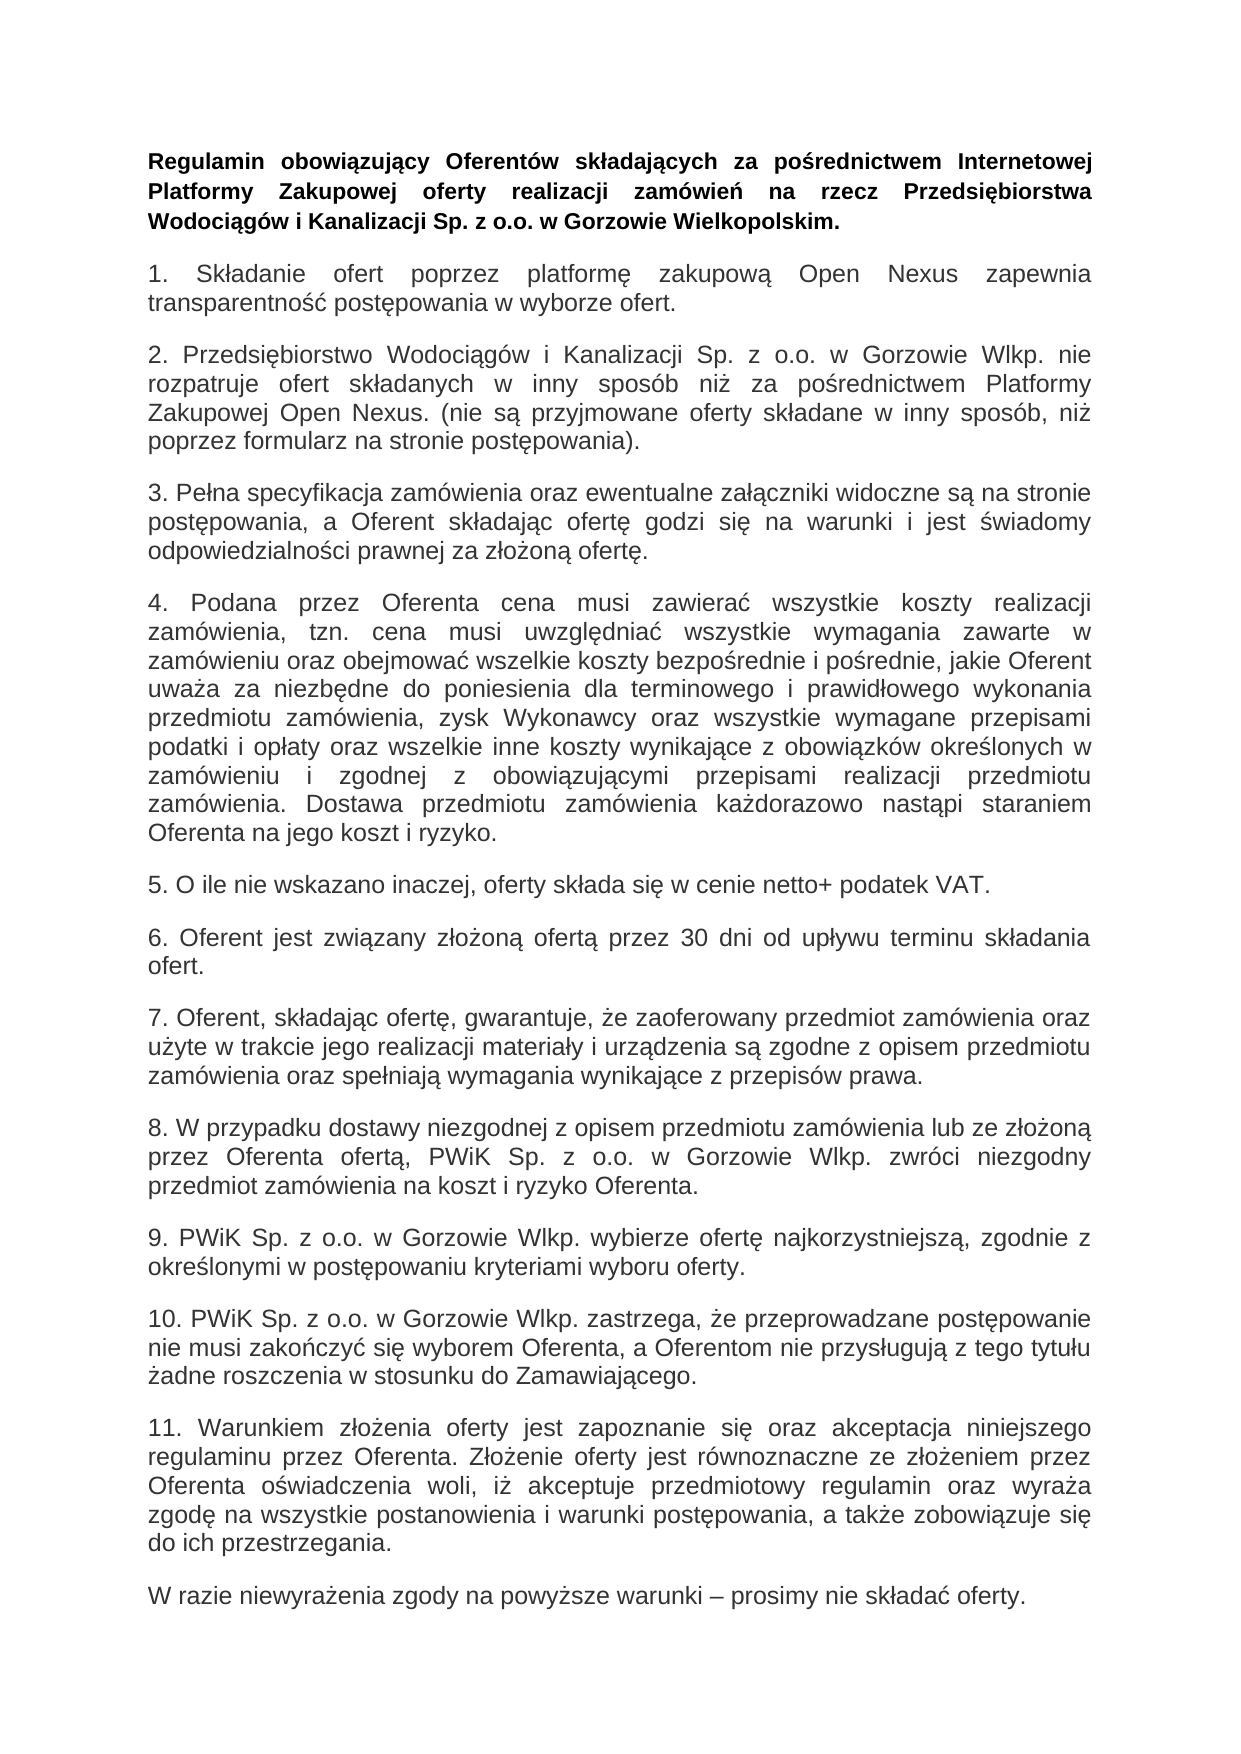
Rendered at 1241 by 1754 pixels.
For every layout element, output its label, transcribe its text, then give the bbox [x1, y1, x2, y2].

text 2. Przedsiębiorstwo Wodociągów i Kanalizacji Sp. z o.o. w Gorzowie Wlkp. nie rozpatruje ofert składanych w inny sposób niż za pośrednictwem Platformy Zakupowej Open Nexus. (nie są przyjmowane oferty składane w inny sposób, niż poprzez formularz na stronie postępowania). [148, 340, 1093, 455]
text 1. Składanie ofert poprzez platformę zakupową Open Nexus zapewnia transparentność postępowania w wyborze ofert. [148, 259, 1093, 317]
text 11. Warunkiem złożenia oferty jest zapoznanie się oraz akceptacja niniejszego regulaminu przez Oferenta. Złożenie oferty jest równoznaczne ze złożeniem przez Oferenta oświadczenia woli, iż akceptuje przedmiotowy regulamin oraz wyraża zgodę na wszystkie postanowienia i warunki postępowania, a także zobowiązuje się do ich przestrzegania. [148, 1413, 1093, 1557]
text W razie niewyrażenia zgody na powyższe warunki – prosimy nie składać oferty. [148, 1581, 1093, 1609]
text 7. Oferent, składając ofertę, gwarantuje, że zaoferowany przedmiot zamówienia oraz użyte w trakcie jego realizacji materiały i urządzenia są zgodne z opisem przedmiotu zamówienia oraz spełniają wymagania wynikające z przepisów prawa. [148, 1003, 1093, 1090]
text 8. W przypadku dostawy niezgodnej z opisem przedmiotu zamówienia lub ze złożoną przez Oferenta ofertą, PWiK Sp. z o.o. w Gorzowie Wlkp. zwróci niezgodny przedmiot zamówienia na koszt i ryzyko Oferenta. [148, 1113, 1093, 1199]
text 3. Pełna specyfikacja zamówienia oraz ewentualne załączniki widoczne są na stronie postępowania, a Oferent składając ofertę godzi się na warunki i jest świadomy odpowiedzialności prawnej za złożoną ofertę. [148, 478, 1093, 565]
text 9. PWiK Sp. z o.o. w Gorzowie Wlkp. wybierze ofertę najkorzystniejszą, zgodnie z określonymi w postępowaniu kryteriami wyboru oferty. [148, 1223, 1093, 1280]
text 6. Oferent jest związany złożoną ofertą przez 30 dni od upływu terminu składania ofert. [148, 922, 1093, 980]
text 10. PWiK Sp. z o.o. w Gorzowie Wlkp. zastrzega, że przeprowadzane postępowanie nie musi zakończyć się wyborem Oferenta, a Oferentom nie przysługują z tego tytułu żadne roszczenia w stosunku do Zamawiającego. [148, 1304, 1093, 1390]
text 4. Podana przez Oferenta cena musi zawierać wszystkie koszty realizacji zamówienia, tzn. cena musi uwzględniać wszystkie wymagania zawarte w zamówieniu oraz obejmować wszelkie koszty bezpośrednie i pośrednie, jakie Oferent uważa za niezbędne do poniesienia dla terminowego i prawidłowego wykonania przedmiotu zamówienia, zysk Wykonawcy oraz wszystkie wymagane przepisami podatki i opłaty oraz wszelkie inne koszty wynikające z obowiązków określonych w zamówieniu i zgodnej z obowiązującymi przepisami realizacji przedmiotu zamówienia. Dostawa przedmiotu zamówienia każdorazowo nastąpi staraniem Oferenta na jego koszt i ryzyko. [148, 588, 1093, 847]
text 5. O ile nie wskazano inaczej, oferty składa się w cenie netto+ podatek VAT. [148, 870, 1093, 899]
text Regulamin obowiązujący Oferentów składających za pośrednictwem Internetowej Platformy Zakupowej oferty realizacji zamówień na rzecz Przedsiębiorstwa Wodociągów i Kanalizacji Sp. z o.o. w Gorzowie Wielkopolskim. [148, 148, 1093, 234]
